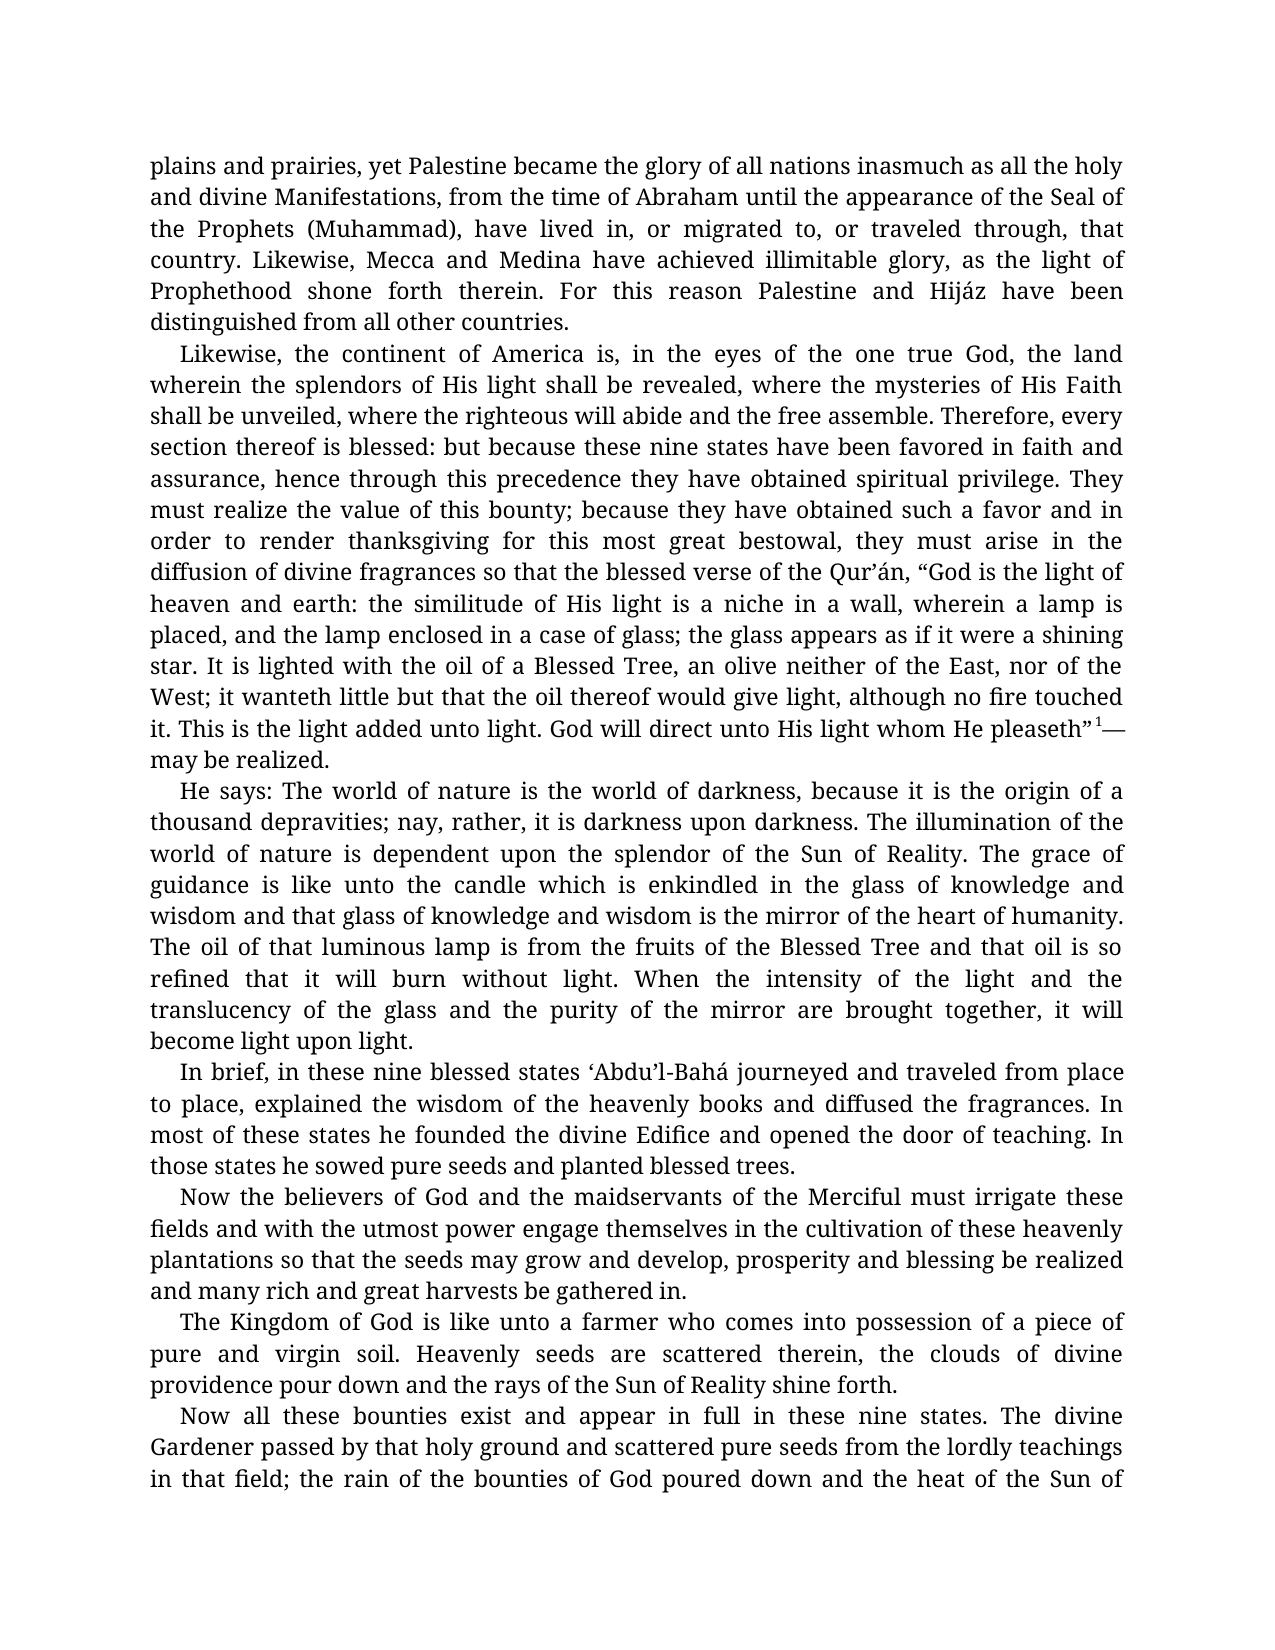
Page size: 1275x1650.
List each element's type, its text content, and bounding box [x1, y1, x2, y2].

text He says: The world of nature is the world of darkness, because it is the origin of a thousand depravities; nay, rather, it is darkness upon darkness. The illumination of the world of nature is dependent upon the splendor of the Sun of Reality. The grace of guidance is like unto the candle which is enkindled in the glass of knowledge and wisdom and that glass of knowledge and wisdom is the mirror of the heart of humanity. The oil of that luminous lamp is from the fruits of the Blessed Tree and that oil is so refined that it will burn without light. When the intensity of the light and the translucency of the glass and the purity of the mirror are brought together, it will become light upon light. [150, 775, 1125, 1056]
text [150, 1400, 1125, 1494]
text In brief, in these nine blessed states ‘Abdu’l-Bahá journeyed and traveled from place to place, explained the wisdom of the heavenly books and diffused the fragrances. In most of these states he founded the divine Edifice and opened the door of teaching. In those states he sowed pure seeds and planted blessed trees. [150, 1056, 1125, 1181]
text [150, 150, 1125, 337]
text The Kingdom of God is like unto a farmer who comes into possession of a piece of pure and virgin soil. Heavenly seeds are scattered therein, the clouds of divine providence pour down and the rays of the Sun of Reality shine forth. [150, 1306, 1125, 1400]
text Likewise, the continent of America is, in the eyes of the one true God, the land wherein the splendors of His light shall be revealed, where the mysteries of His Faith shall be unveiled, where the righteous will abide and the free assemble. Therefore, every section thereof is blessed: but because these nine states have been favored in faith and assurance, hence through this precedence they have obtained spiritual privilege. They must realize the value of this bounty; because they have obtained such a favor and in order to render thanksgiving for this most great bestowal, they must arise in the diffusion of divine fragrances so that the blessed verse of the Qur’án, “God is the light of heaven and earth: the similitude of His light is a niche in a wall, wherein a lamp is placed, and the lamp enclosed in a case of glass; the glass appears as if it were a shining star. It is lighted with the oil of a Blessed Tree, an olive neither of the East, nor of the West; it wanteth little but that the oil thereof would give light, although no fire touched it. This is the light added unto light. God will direct unto His light whom He pleaseth”1—may be realized. [150, 337, 1125, 775]
text Now the believers of God and the maidservants of the Merciful must irrigate these fields and with the utmost power engage themselves in the cultivation of these heavenly plantations so that the seeds may grow and develop, prosperity and blessing be realized and many rich and great harvests be gathered in. [150, 1181, 1125, 1306]
